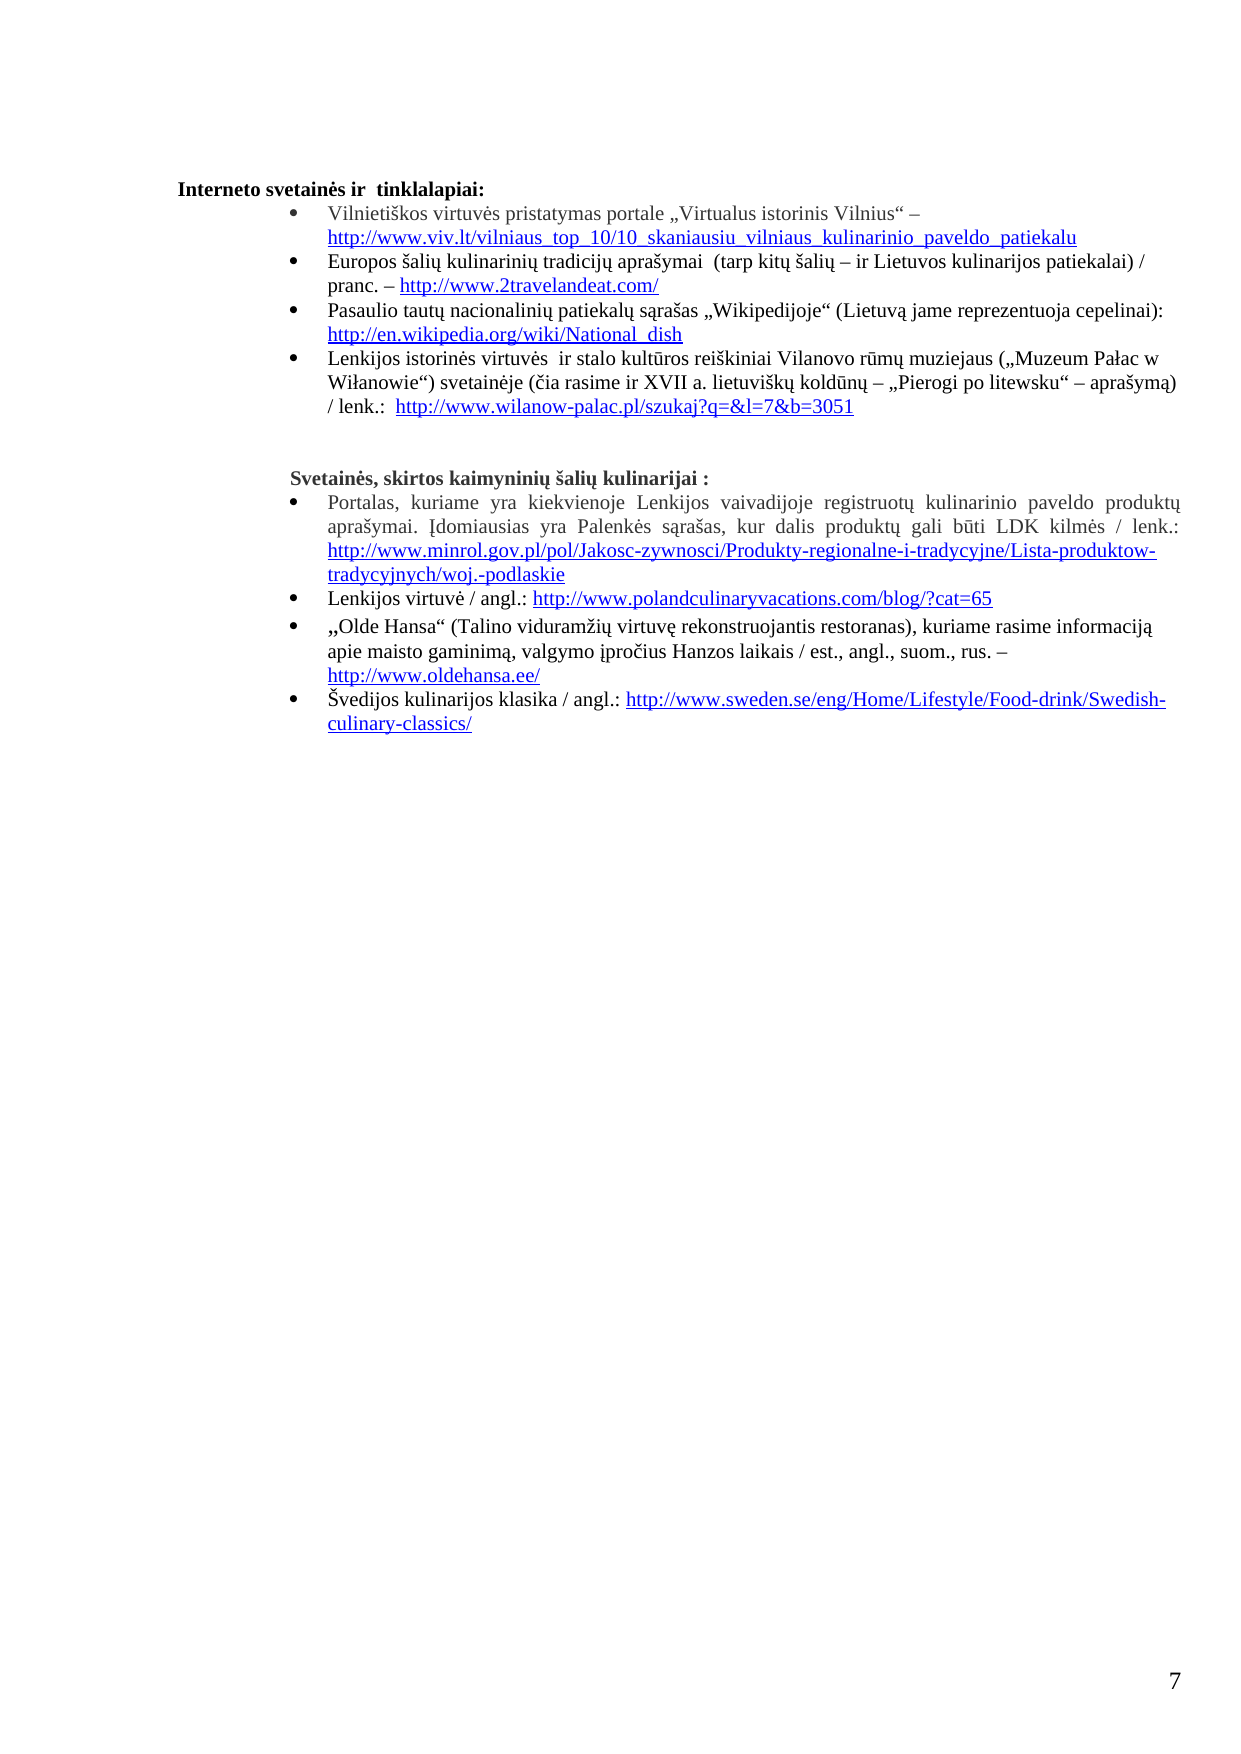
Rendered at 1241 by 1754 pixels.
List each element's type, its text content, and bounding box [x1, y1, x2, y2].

list Lenkijos virtuvė / angl.: http://www.polandculinaryvacations.com/blog/?cat=65 [290, 586, 1181, 610]
list Europos šalių kulinarinių tradicijų aprašymai (tarp kitų šalių – ir Lietuvos kulinarijos patiekalai) / pranc. – http://www.2travelandeat.com/ [290, 249, 1181, 297]
text Svetainės, skirtos kaimyninių šalių kulinarijai : [177, 466, 1181, 490]
list Pasaulio tautų nacionalinių patiekalų sąrašas „Wikipedijoje“ (Lietuvą jame reprezentuoja cepelinai): http://en.wikipedia.org/wiki/National_dish [290, 297, 1181, 346]
list Švedijos kulinarijos klasika / angl.: http://www.sweden.se/eng/Home/Lifestyle/Food-drink/Swedish-culinary-classics/ [290, 687, 1181, 735]
list Lenkijos istorinės virtuvės ir stalo kultūros reiškiniai Vilanovo rūmų muziejaus („Muzeum Pałac w Wiłanowie“) svetainėje (čia rasime ir XVII a. lietuviškų koldūnų – „Pierogi po litewsku“ – aprašymą) / lenk.: http://www.wilanow-palac.pl/szukaj?q=&l=7&b=3051 [290, 346, 1181, 418]
list Portalas, kuriame yra kiekvienoje Lenkijos vaivadijoje registruotų kulinarinio paveldo produktų aprašymai. Įdomiausias yra Palenkės sąrašas, kur dalis produktų gali būti LDK kilmės / lenk.: http://www.minrol.gov.pl/pol/Jakosc-zywnosci/Produkty-regionalne-i-tradycyjne/Lista-produktow-tradycyjnych/woj.-podlaskie [290, 490, 1181, 586]
list Vilnietiškos virtuvės pristatymas portale „Virtualus istorinis Vilnius“ – http://www.viv.lt/vilniaus_top_10/10_skaniausiu_vilniaus_kulinarinio_paveldo_patiekalu [290, 201, 1181, 249]
text Interneto svetainės ir tinklalapiai: [177, 177, 1181, 201]
list „Olde Hansa“ (Talino viduramžių virtuvę rekonstruojantis restoranas), kuriame rasime informaciją apie maisto gaminimą, valgymo įpročius Hanzos laikais / est., angl., suom., rus. – http://www.oldehansa.ee/ [290, 610, 1181, 687]
